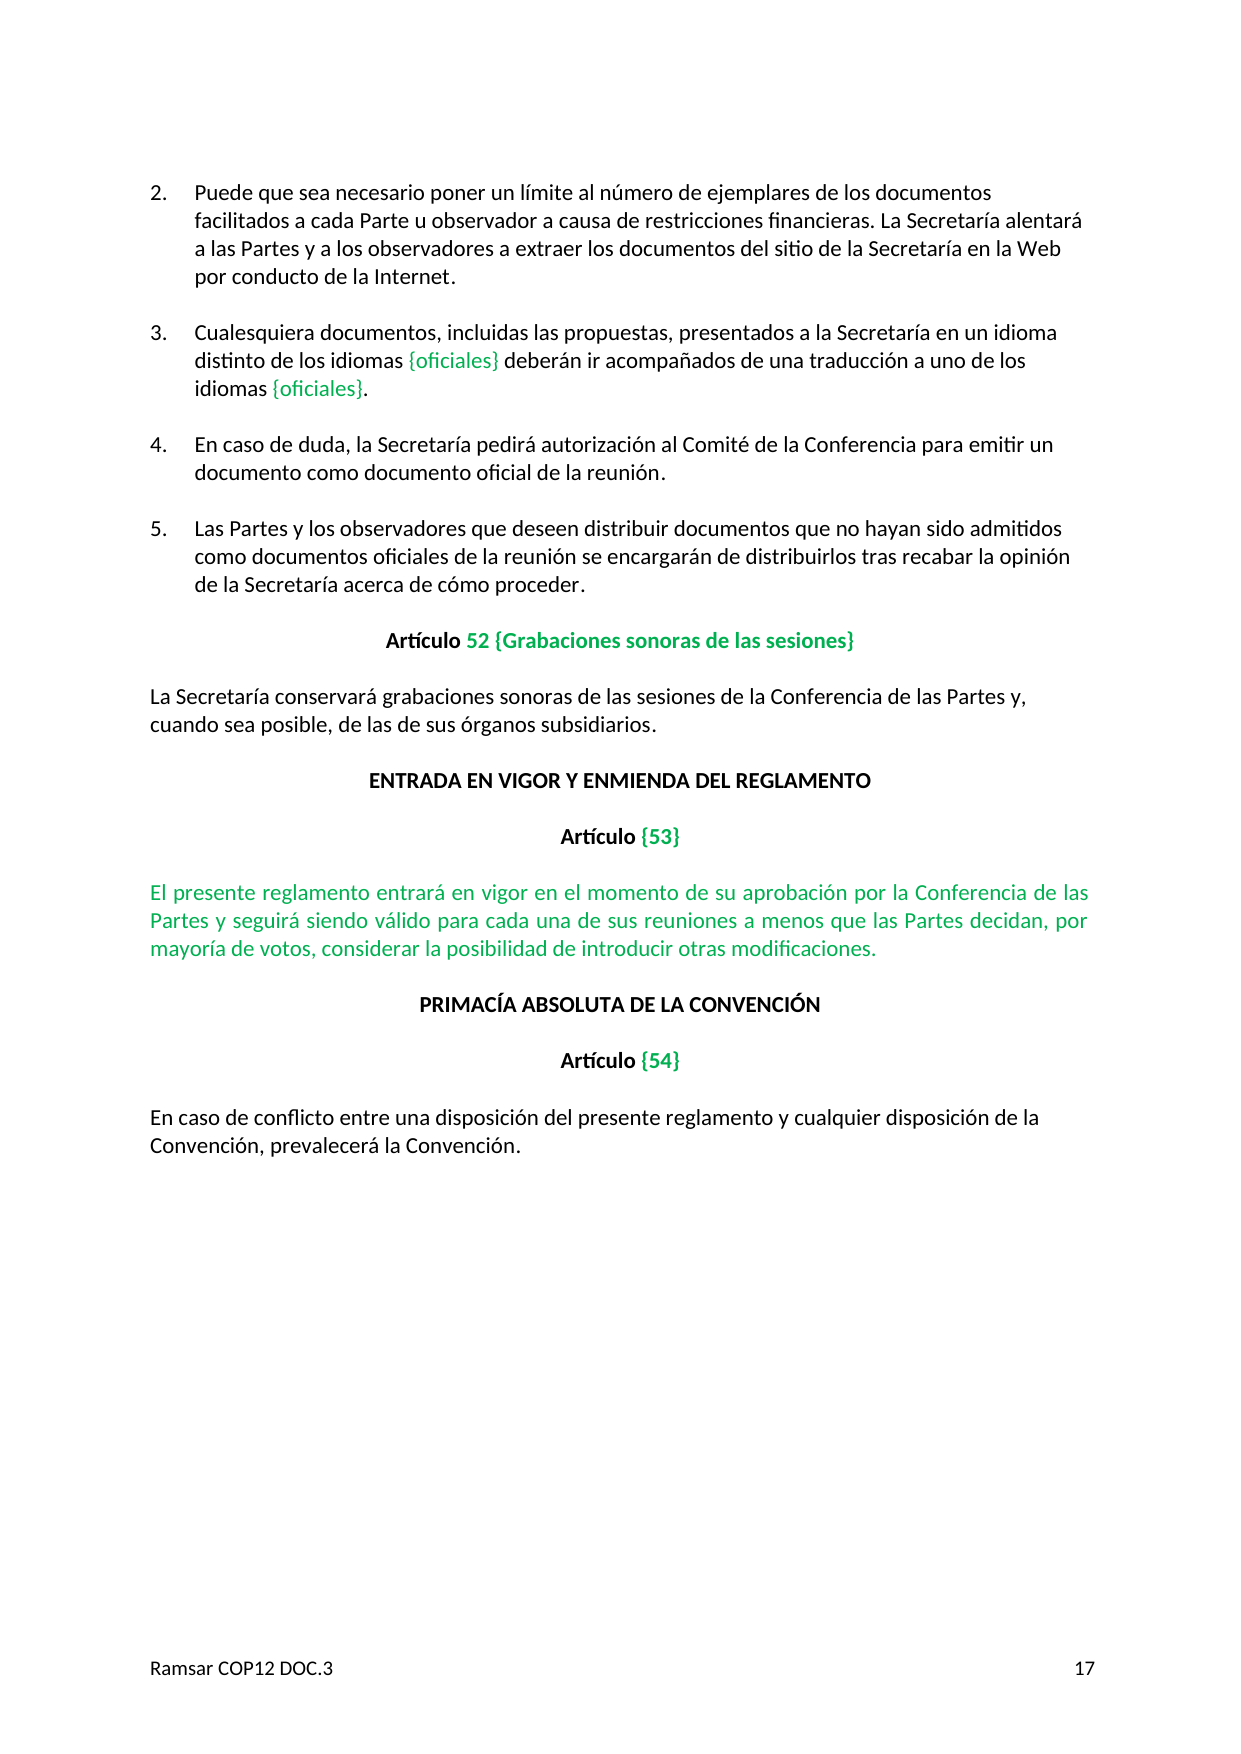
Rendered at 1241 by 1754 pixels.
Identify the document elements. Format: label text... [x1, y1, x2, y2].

list Las Partes y los observadores que deseen distribuir documentos que no hayan sido admitidos como documentos oficiales de la reunión se encargarán de distribuirlos tras recabar la opinión de la Secretaría acerca de cómo proceder. [150, 514, 1090, 598]
text PRIMACÍA ABSOLUTA DE LA CONVENCIÓN [150, 991, 1090, 1019]
text Artículo {54} [150, 1047, 1090, 1075]
list En caso de duda, la Secretaría pedirá autorización al Comité de la Conferencia para emitir un documento como documento oficial de la reunión. [150, 430, 1090, 486]
text Artículo 52 {Grabaciones sonoras de las sesiones} [150, 626, 1090, 654]
text En caso de conflicto entre una disposición del presente reglamento y cualquier disposición de la Convención, prevalecerá la Convención. [150, 1103, 1060, 1159]
text El presente reglamento entrará en vigor en el momento de su aprobación por la Conferencia de las Partes y seguirá siendo válido para cada una de sus reuniones a menos que las Partes decidan, por mayoría de votos, considerar la posibilidad de introducir otras modificaciones. [150, 878, 1090, 963]
text ENTRADA EN VIGOR Y ENMIENDA DEL REGLAMENTO [150, 766, 1090, 794]
text Artículo {53} [150, 822, 1090, 851]
list Puede que sea necesario poner un límite al número de ejemplares de los documentos facilitados a cada Parte u observador a causa de restricciones financieras. La Secretaría alentará a las Partes y a los observadores a extraer los documentos del sitio de la Secretaría en la Web por conducto de la Internet. [150, 178, 1090, 290]
list Cualesquiera documentos, incluidas las propuestas, presentados a la Secretaría en un idioma distinto de los idiomas {oficiales} deberán ir acompañados de una traducción a uno de los idiomas {oficiales}. [150, 318, 1090, 402]
text La Secretaría conservará grabaciones sonoras de las sesiones de la Conferencia de las Partes y, cuando sea posible, de las de sus órganos subsidiarios. [150, 682, 1090, 738]
